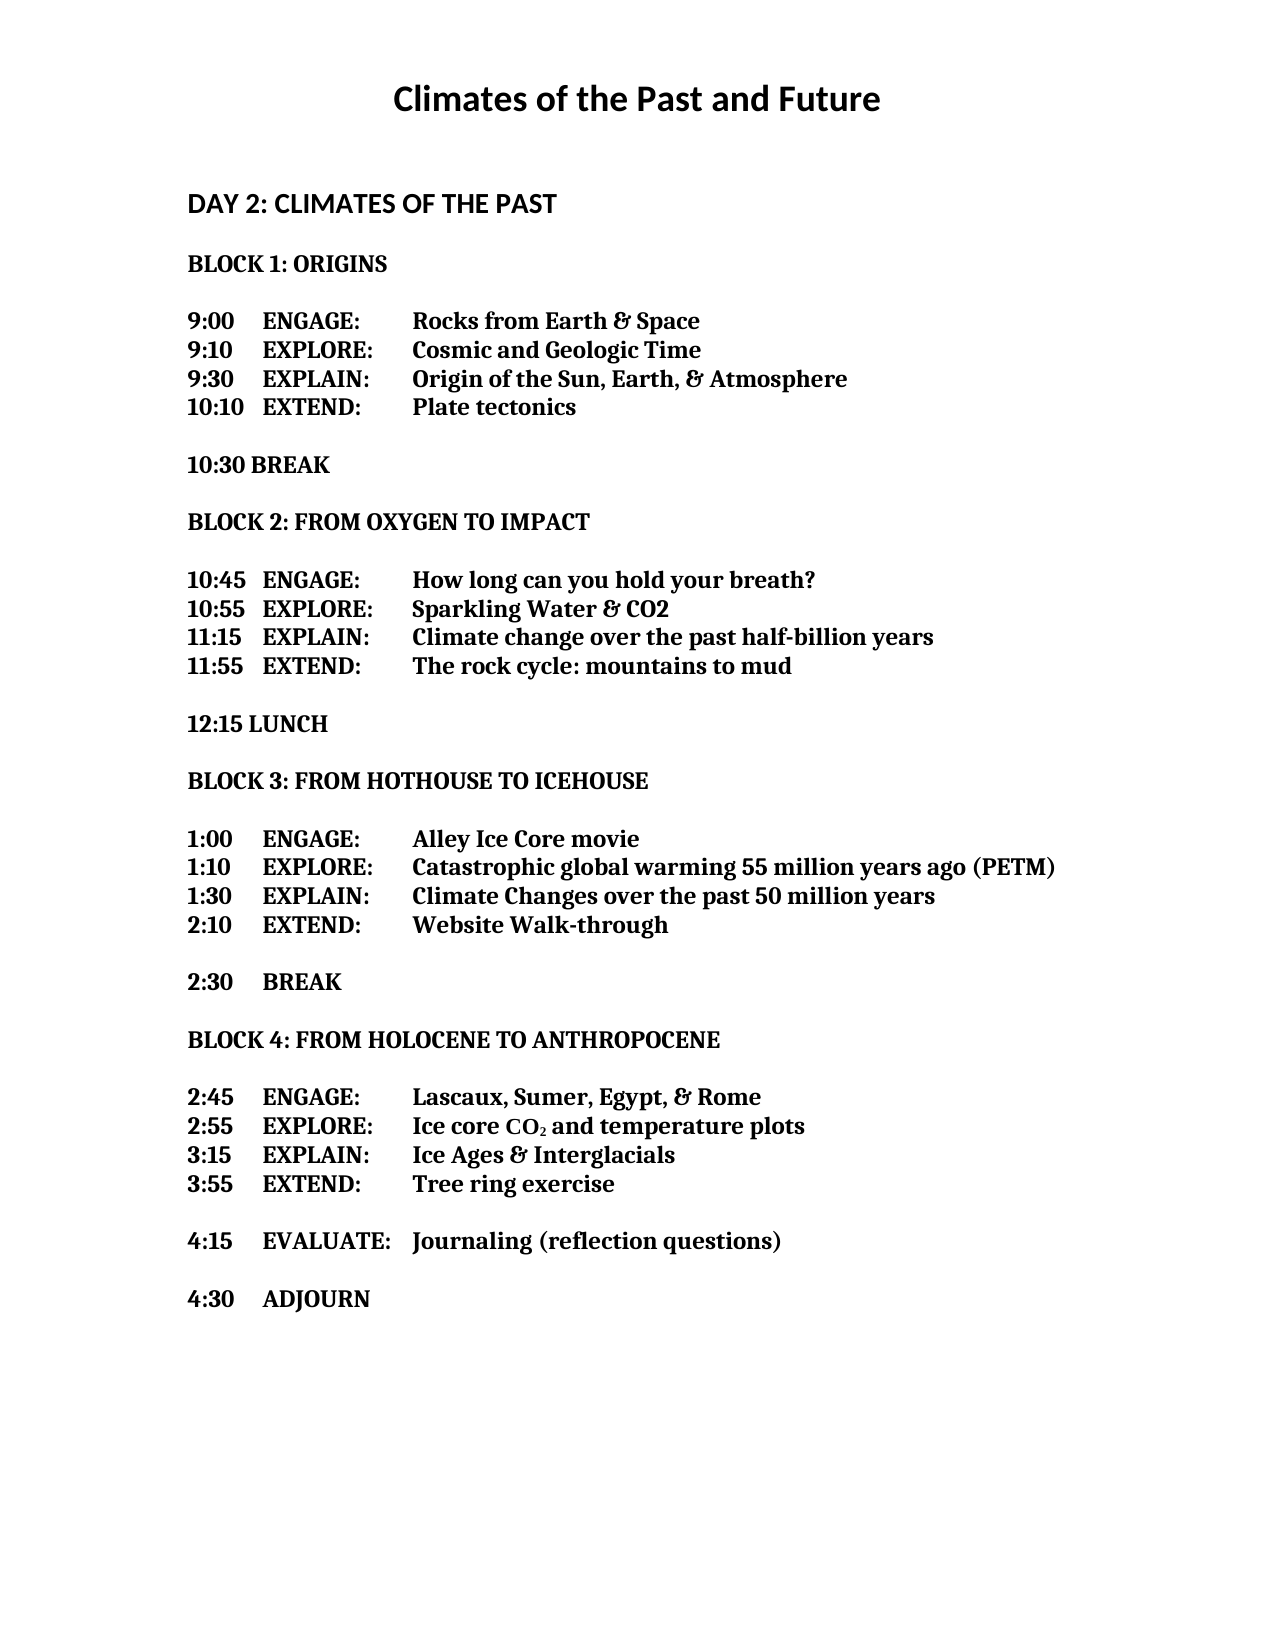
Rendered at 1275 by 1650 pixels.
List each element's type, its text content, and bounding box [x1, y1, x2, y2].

text DAY 2: CLIMATES OF THE PAST [187, 185, 1087, 221]
text 10:55 EXPLORE: Sparkling Water & CO2 [187, 594, 1087, 623]
text 2:10 EXTEND: Website Walk-through [187, 911, 1087, 939]
text 11:15 EXPLAIN: Climate change over the past half-billion years [187, 623, 1087, 652]
text 2:45 ENGAGE: Lascaux, Sumer, Egypt, & Rome [187, 1083, 1087, 1112]
text 3:55 EXTEND: Tree ring exercise [187, 1169, 1087, 1198]
text 1:30 EXPLAIN: Climate Changes over the past 50 million years [187, 882, 1087, 911]
text 12:15 LUNCH [187, 709, 1087, 738]
text 3:15 EXPLAIN: Ice Ages & Interglacials [187, 1141, 1087, 1169]
text 1:10 EXPLORE: Catastrophic global warming 55 million years ago (PETM) [187, 853, 1087, 882]
text 2:55 EXPLORE: Ice core CO2 and temperature plots [187, 1112, 1087, 1141]
text 9:30 EXPLAIN: Origin of the Sun, Earth, & Atmosphere [187, 364, 1087, 393]
text 10:45 ENGAGE: How long can you hold your breath? [187, 566, 1087, 594]
text 4:15 EVALUATE: Journaling (reflection questions) [187, 1227, 1087, 1256]
text BLOCK 4: FROM HOLOCENE TO ANTHROPOCENE [187, 1026, 1087, 1054]
text BLOCK 1: ORIGINS [187, 249, 1087, 278]
text BLOCK 2: FROM OXYGEN TO IMPACT [187, 508, 1087, 537]
text 11:55 EXTEND: The rock cycle: mountains to mud [187, 652, 1087, 681]
text 9:10 EXPLORE: Cosmic and Geologic Time [187, 336, 1087, 364]
text 10:10 EXTEND: Plate tectonics [187, 393, 1087, 422]
text BLOCK 3: FROM HOTHOUSE TO ICEHOUSE [187, 767, 1087, 796]
text 4:30 ADJOURN [187, 1284, 1087, 1313]
text 10:30 BREAK [187, 451, 1087, 479]
text 2:30 BREAK [187, 968, 1087, 997]
text 9:00 ENGAGE: Rocks from Earth & Space [187, 307, 1087, 336]
text 1:00 ENGAGE: Alley Ice Core movie [187, 824, 1087, 853]
